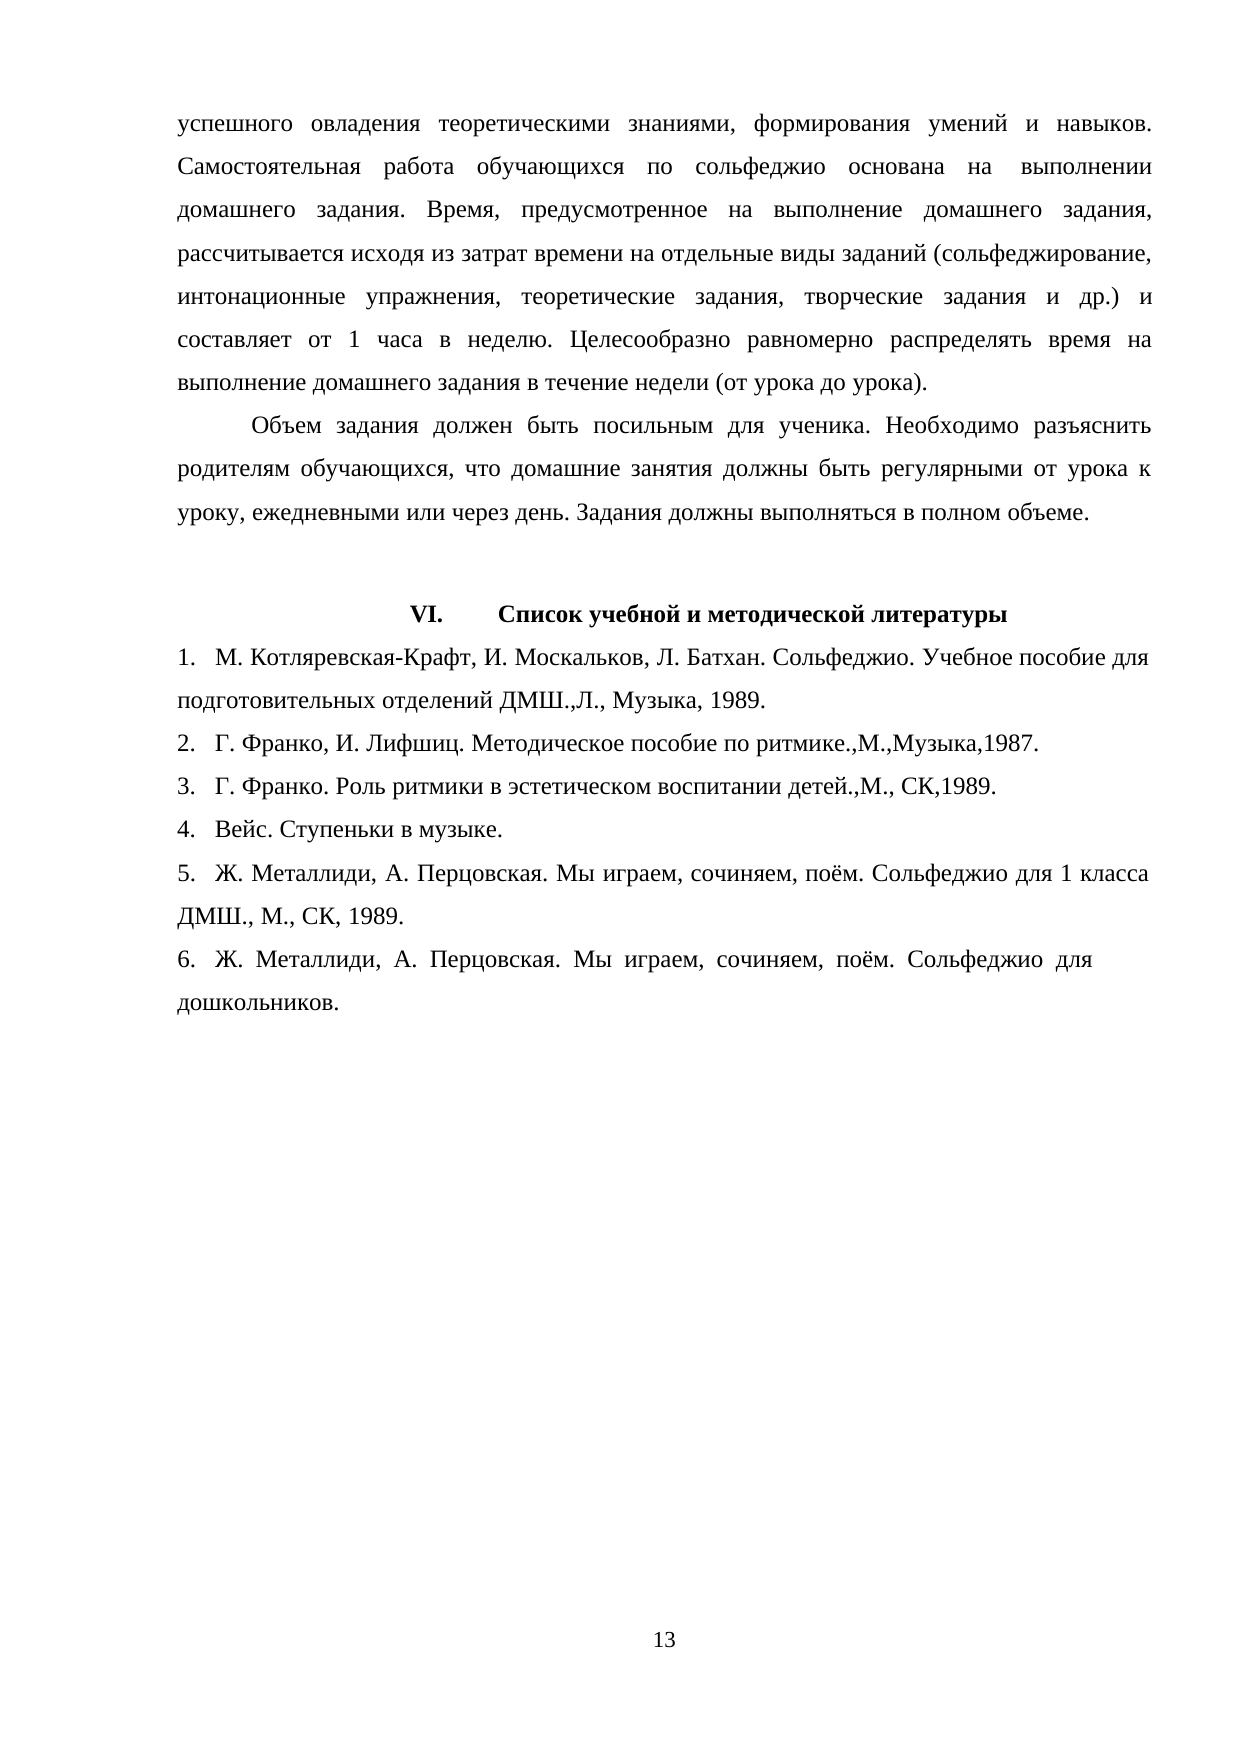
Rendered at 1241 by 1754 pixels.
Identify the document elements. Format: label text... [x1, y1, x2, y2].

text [177, 108, 1152, 396]
list Вейс. Ступеньки в музыке. [177, 814, 1194, 843]
subtitle Список учебной и методической литературы [409, 599, 1194, 628]
list Г. Франко, И. Лифшиц. Методическое пособие по ритмике.,М.,Музыка,1987. [177, 728, 1194, 757]
list Ж. Металлиди, А. Перцовская. Мы играем, сочиняем, поём. Сольфеджио для 1 класса ДМШ., М., СК, 1989. [177, 858, 1152, 929]
list Ж. Металлиди, А. Перцовская. Мы играем, сочиняем, поём. Сольфеджио для дошкольников. [177, 944, 1151, 1016]
list Г. Франко. Роль ритмики в эстетическом воспитании детей.,М., СК,1989. [177, 771, 1194, 800]
text Объем задания должен быть посильным для ученика. Необходимо разъяснить родителям обучающихся, что домашние занятия должны быть регулярными от урока к уроку, ежедневными или через день. Задания должны выполняться в полном объеме. [177, 410, 1152, 525]
list М. Котляревская-Крафт, И. Москальков, Л. Батхан. Сольфеджио. Учебное пособие для подготовительных отделений ДМШ.,Л., Музыка, 1989. [177, 642, 1151, 714]
